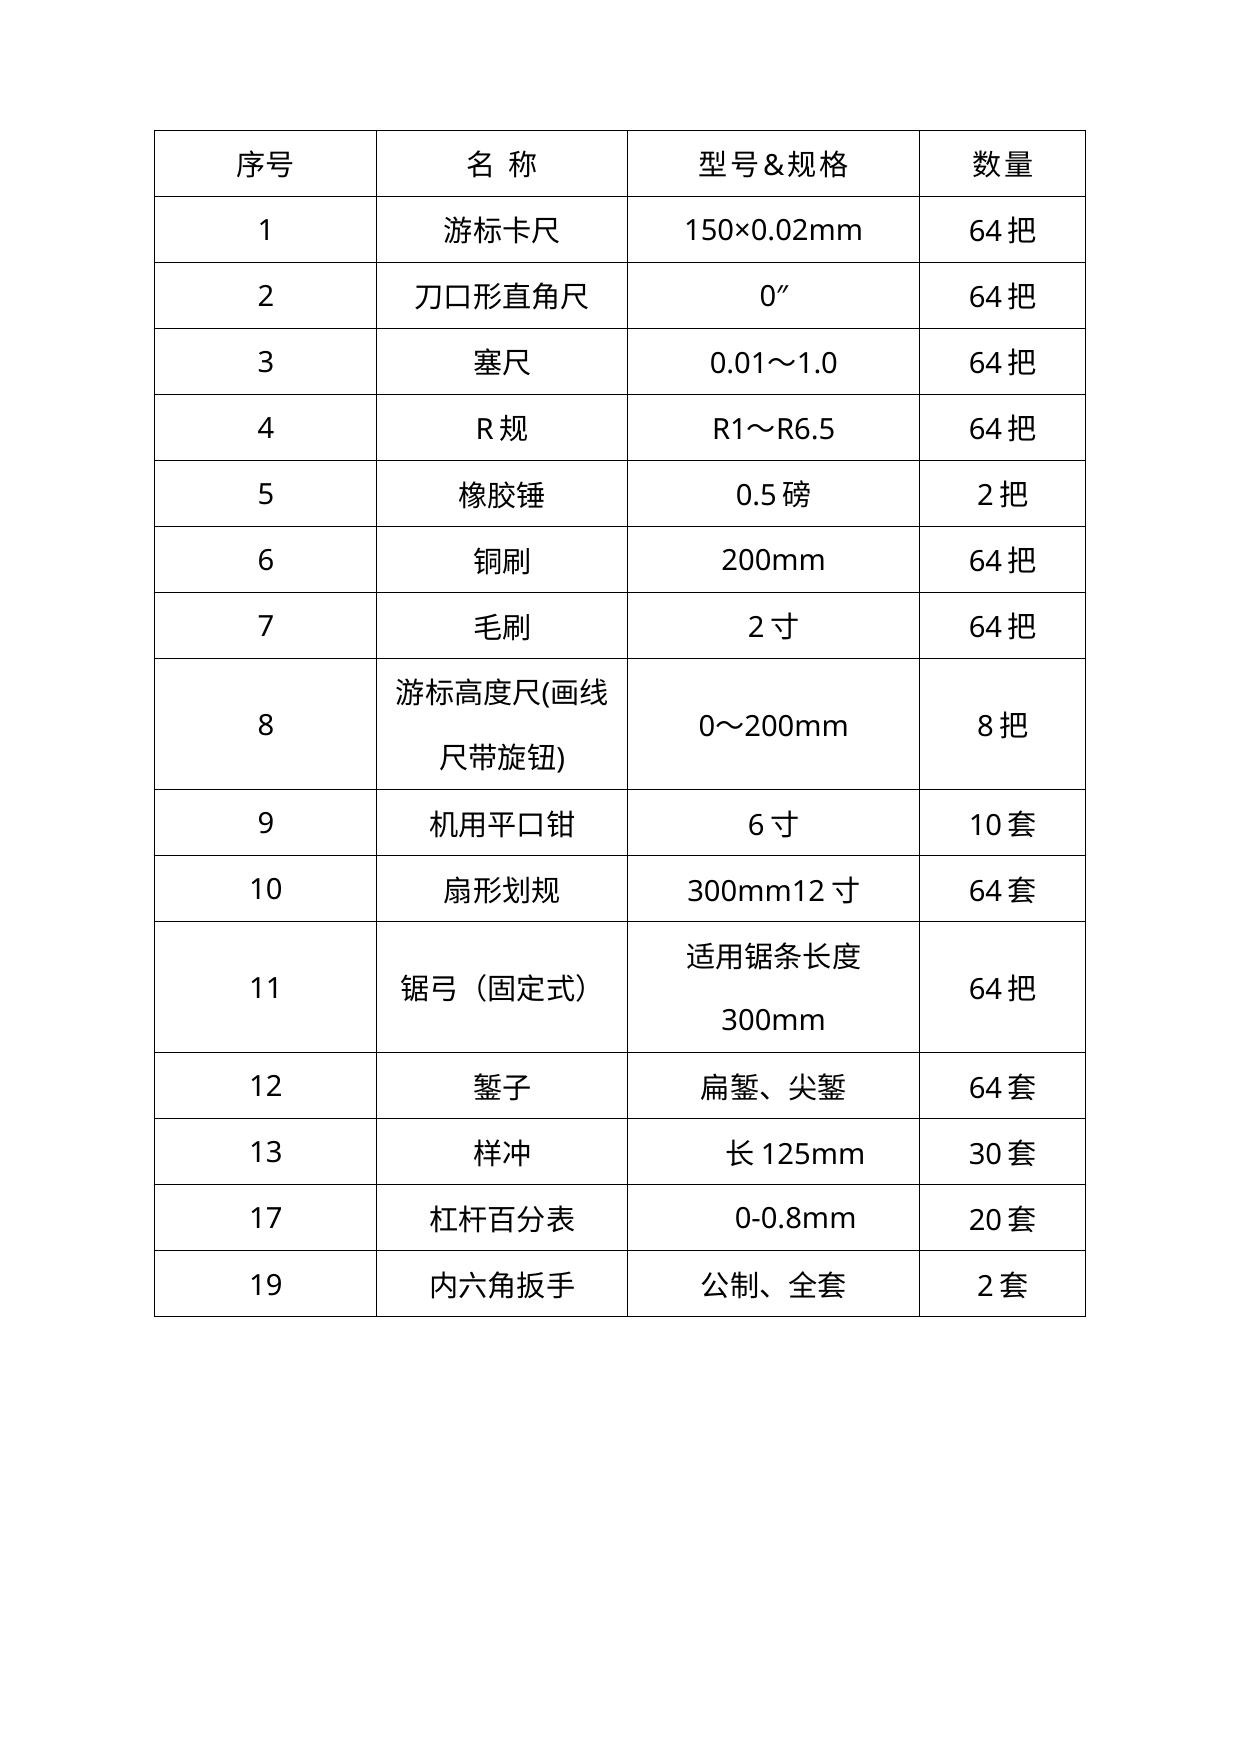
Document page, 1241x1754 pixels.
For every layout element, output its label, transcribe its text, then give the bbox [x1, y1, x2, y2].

table_cell 2寸 [628, 593, 919, 658]
table_cell 机用平口钳 [377, 790, 627, 855]
table_cell 64把 [920, 263, 1085, 328]
table_cell 0-0.8mm [628, 1185, 919, 1250]
table_cell R规 [377, 395, 627, 460]
table_cell 刀口形直角尺 [377, 263, 627, 328]
table_cell 12 [155, 1053, 376, 1118]
table_cell 橡胶锤 [377, 461, 627, 526]
table_cell 19 [155, 1251, 376, 1316]
table_header 名 称 [377, 131, 627, 196]
table_cell 3 [155, 329, 376, 394]
table_cell 内六角扳手 [377, 1251, 627, 1316]
table_cell 游标高度尺(画线尺带旋钮) [377, 659, 627, 789]
table_cell 64把 [920, 197, 1085, 262]
table_cell 2把 [920, 461, 1085, 526]
table_cell 0.01～1.0 [628, 329, 919, 394]
table_cell 锯弓（固定式） [377, 922, 627, 1052]
table_cell 150×0.02mm [628, 197, 919, 262]
table_cell 塞尺 [377, 329, 627, 394]
table_cell 0″ [628, 263, 919, 328]
table_cell 4 [155, 395, 376, 460]
table_cell 9 [155, 790, 376, 855]
table_cell 300mm12寸 [628, 856, 919, 921]
table_cell 64把 [920, 527, 1085, 592]
table_cell 长125mm [628, 1119, 919, 1184]
table_cell 17 [155, 1185, 376, 1250]
table_header 数量 [920, 131, 1085, 196]
table_cell 6寸 [628, 790, 919, 855]
table_cell 扁錾、尖錾 [628, 1053, 919, 1118]
table_cell 200mm [628, 527, 919, 592]
table_header 序号 [155, 131, 376, 196]
table_cell 20套 [920, 1185, 1085, 1250]
table_cell 0～200mm [628, 659, 919, 789]
table_cell 64套 [920, 1053, 1085, 1118]
table_cell 64把 [920, 329, 1085, 394]
table_cell 8 [155, 659, 376, 789]
table_cell 公制、全套 [628, 1251, 919, 1316]
table_cell 2 [155, 263, 376, 328]
table_cell 6 [155, 527, 376, 592]
table_cell 10套 [920, 790, 1085, 855]
table_cell 64把 [920, 395, 1085, 460]
table_cell 铜刷 [377, 527, 627, 592]
table_cell 11 [155, 922, 376, 1052]
table_cell 7 [155, 593, 376, 658]
table_cell 10 [155, 856, 376, 921]
table_header 型号&规格 [628, 131, 919, 196]
table_cell 64套 [920, 856, 1085, 921]
table_cell 样冲 [377, 1119, 627, 1184]
table_cell 0.5磅 [628, 461, 919, 526]
table_cell 2套 [920, 1251, 1085, 1316]
table_cell 扇形划规 [377, 856, 627, 921]
table_cell 64把 [920, 922, 1085, 1052]
table_cell 13 [155, 1119, 376, 1184]
table_cell 30套 [920, 1119, 1085, 1184]
table_cell R1～R6.5 [628, 395, 919, 460]
table_cell 毛刷 [377, 593, 627, 658]
table_cell 64把 [920, 593, 1085, 658]
table_cell 8把 [920, 659, 1085, 789]
table_cell 5 [155, 461, 376, 526]
table_cell 杠杆百分表 [377, 1185, 627, 1250]
table_cell 游标卡尺 [377, 197, 627, 262]
table_cell 适用锯条长度300mm [628, 922, 919, 1052]
table_cell 1 [155, 197, 376, 262]
table_cell 錾子 [377, 1053, 627, 1118]
